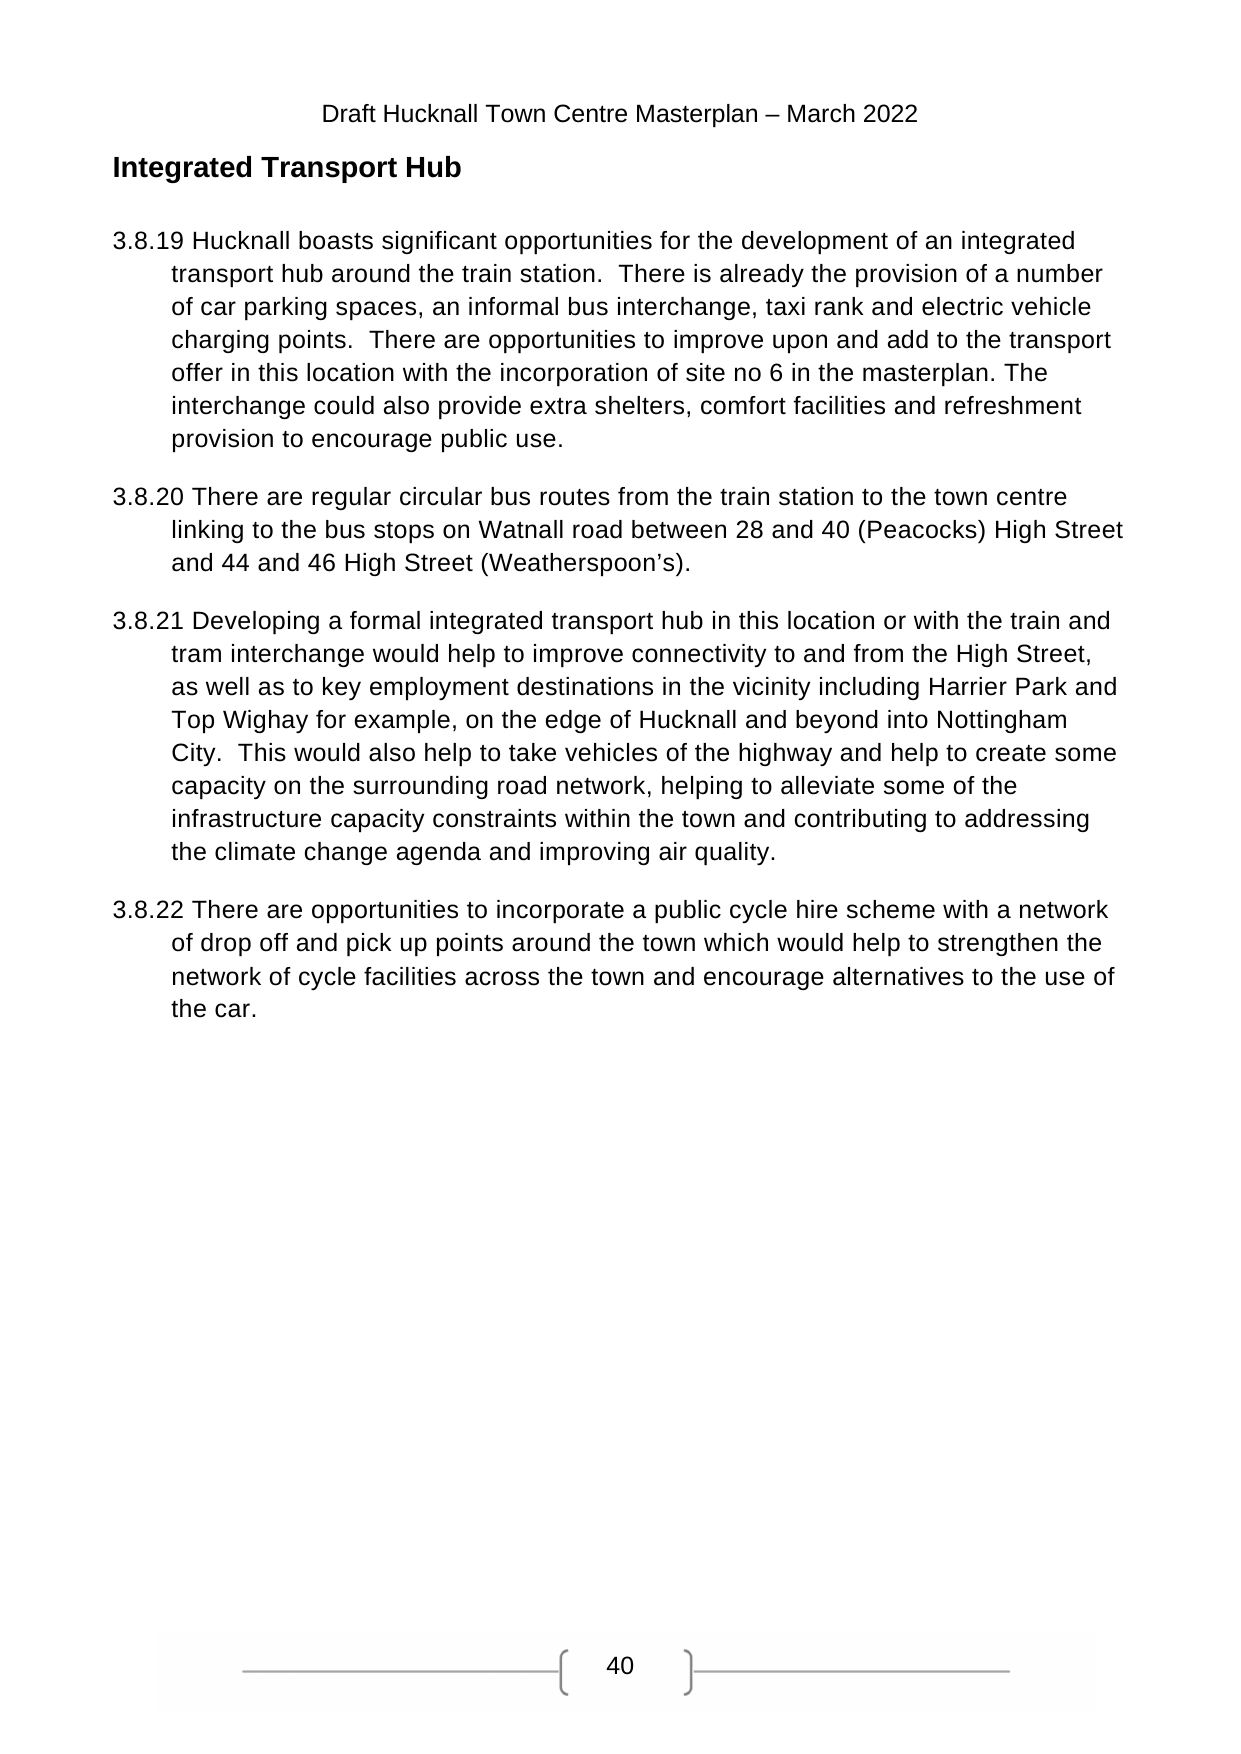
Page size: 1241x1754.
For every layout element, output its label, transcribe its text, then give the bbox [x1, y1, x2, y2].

text There are opportunities to incorporate a public cycle hire scheme with a network of drop off and pick up points around the town which would help to strengthen the network of cycle facilities across the town and encourage alternatives to the use of the car. [112, 895, 1128, 1023]
text Hucknall boasts significant opportunities for the development of an integrated transport hub around the train station. There is already the provision of a number of car parking spaces, an informal bus interchange, taxi rank and electric vehicle charging points. There are opportunities to improve upon and add to the transport offer in this location with the incorporation of site no 6 in the masterplan. The interchange could also provide extra shelters, comfort facilities and refreshment provision to encourage public use. [112, 226, 1128, 453]
picture [156, 1633, 1096, 1712]
text There are regular circular bus routes from the train station to the town centre linking to the bus stops on Watnall road between 28 and 40 (Peacocks) High Street and 44 and 46 High Street (Weatherspoon’s). [112, 482, 1128, 577]
subtitle Integrated Transport Hub [112, 150, 1128, 183]
text Developing a formal integrated transport hub in this location or with the train and tram interchange would help to improve connectivity to and from the High Street, as well as to key employment destinations in the vicinity including Harrier Park and Top Wighay for example, on the edge of Hucknall and beyond into Nottingham City. This would also help to take vehicles of the highway and help to create some capacity on the surrounding road network, helping to alleviate some of the infrastructure capacity constraints within the town and contributing to addressing the climate change agenda and improving air quality. [112, 606, 1128, 866]
